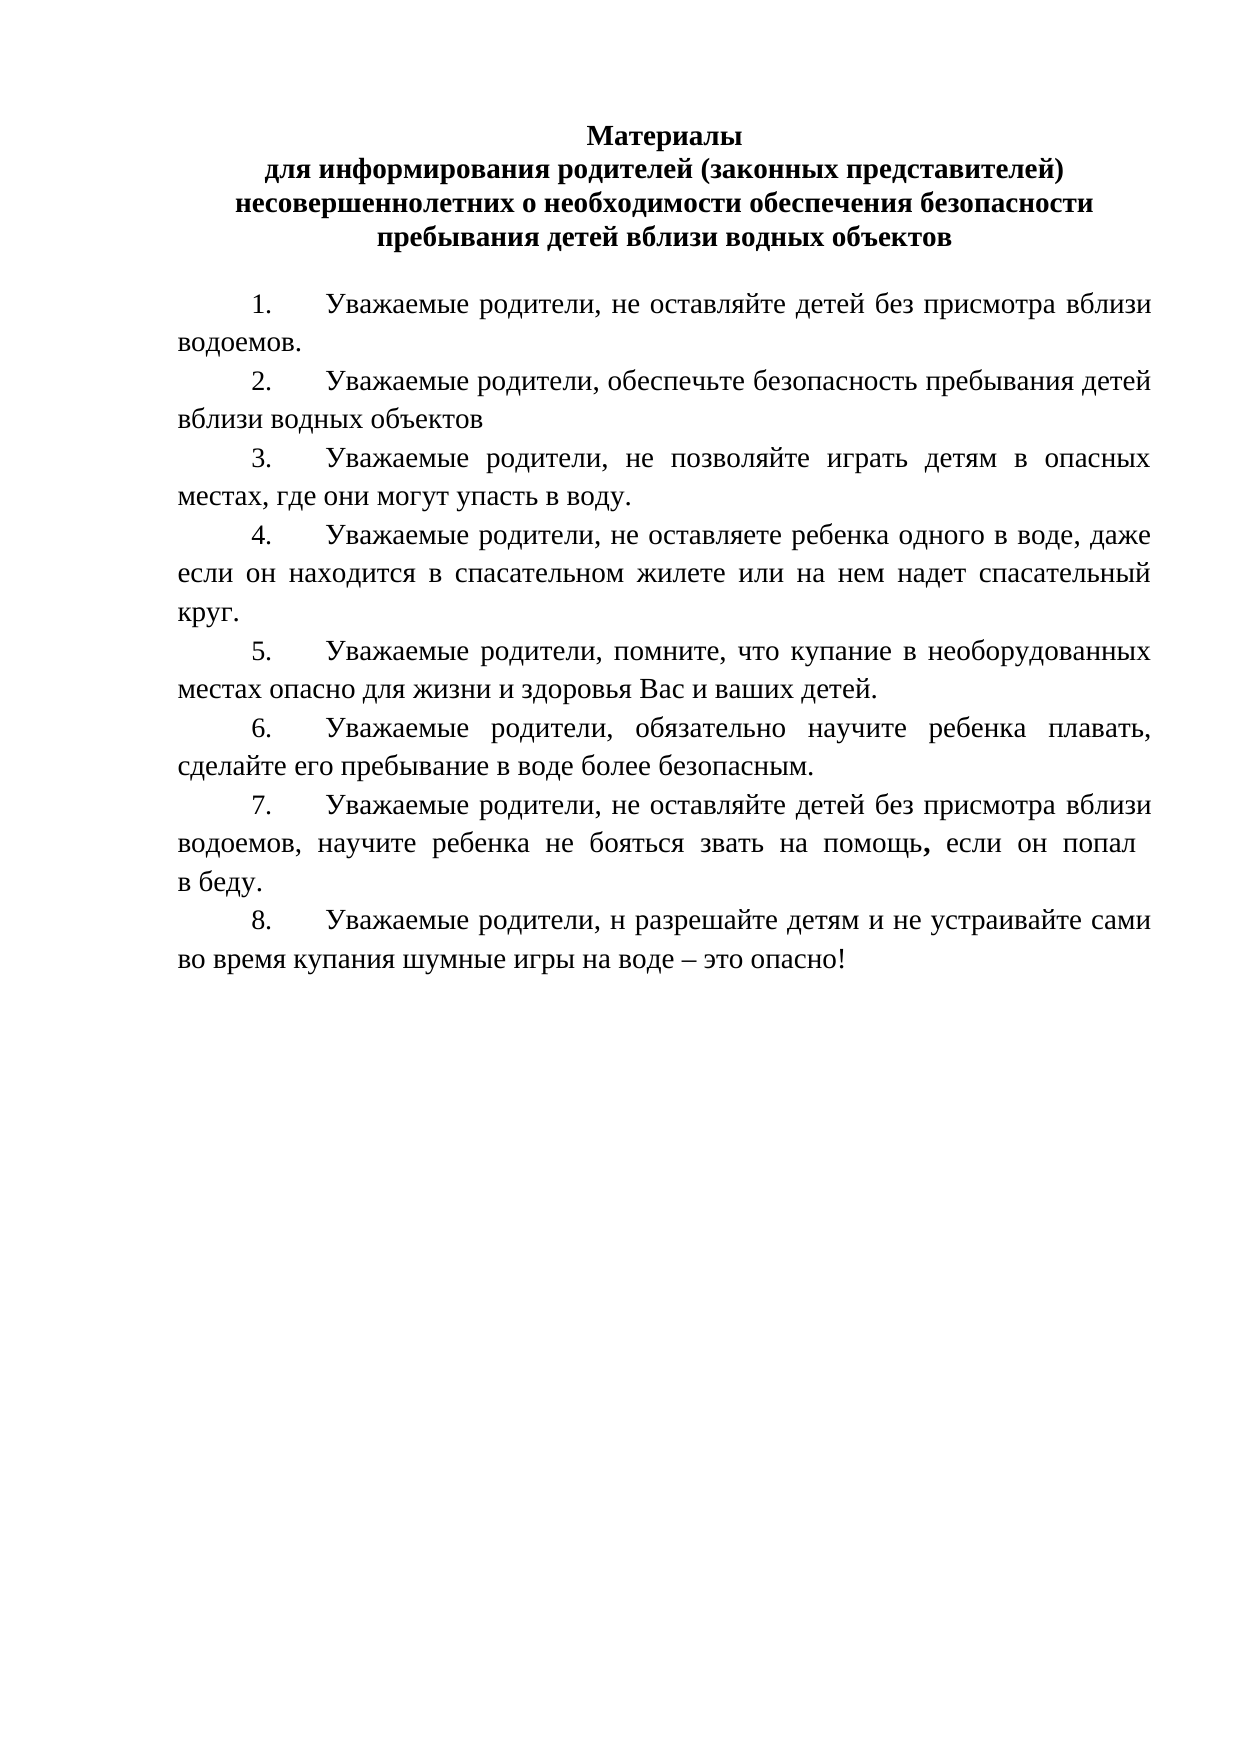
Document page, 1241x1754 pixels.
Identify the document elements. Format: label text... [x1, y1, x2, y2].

list Уважаемые родители, помните, что купание в необорудованных местах опасно для жизни и здоровья Вас и ваших детей. [177, 633, 1152, 705]
text Материалы [177, 118, 1152, 152]
list Уважаемые родители, не оставляйте детей без присмотра вблизи водоемов, научите ребенка не бояться звать на помощь, если он попал в беду. [177, 787, 1152, 897]
list Уважаемые родители, обязательно научите ребенка плавать, сделайте его пребывание в воде более безопасным. [177, 710, 1152, 782]
list Уважаемые родители, обеспечьте безопасность пребывания детей вблизи водных объектов [177, 363, 1152, 435]
list Уважаемые родители, не оставляете ребенка одного в воде, даже если он находится в спасательном жилете или на нем надет спасательный круг. [177, 517, 1152, 628]
list Уважаемые родители, н разрешайте детям и не устраивайте сами во время купания шумные игры на воде – это опасно! [177, 902, 1152, 974]
text для информирования родителей (законных представителей) несовершеннолетних о необходимости обеспечения безопасности пребывания детей вблизи водных объектов [177, 152, 1152, 252]
list Уважаемые родители, не оставляйте детей без присмотра вблизи водоемов. [177, 286, 1152, 358]
list Уважаемые родители, не позволяйте играть детям в опасных местах, где они могут упасть в воду. [177, 440, 1152, 512]
